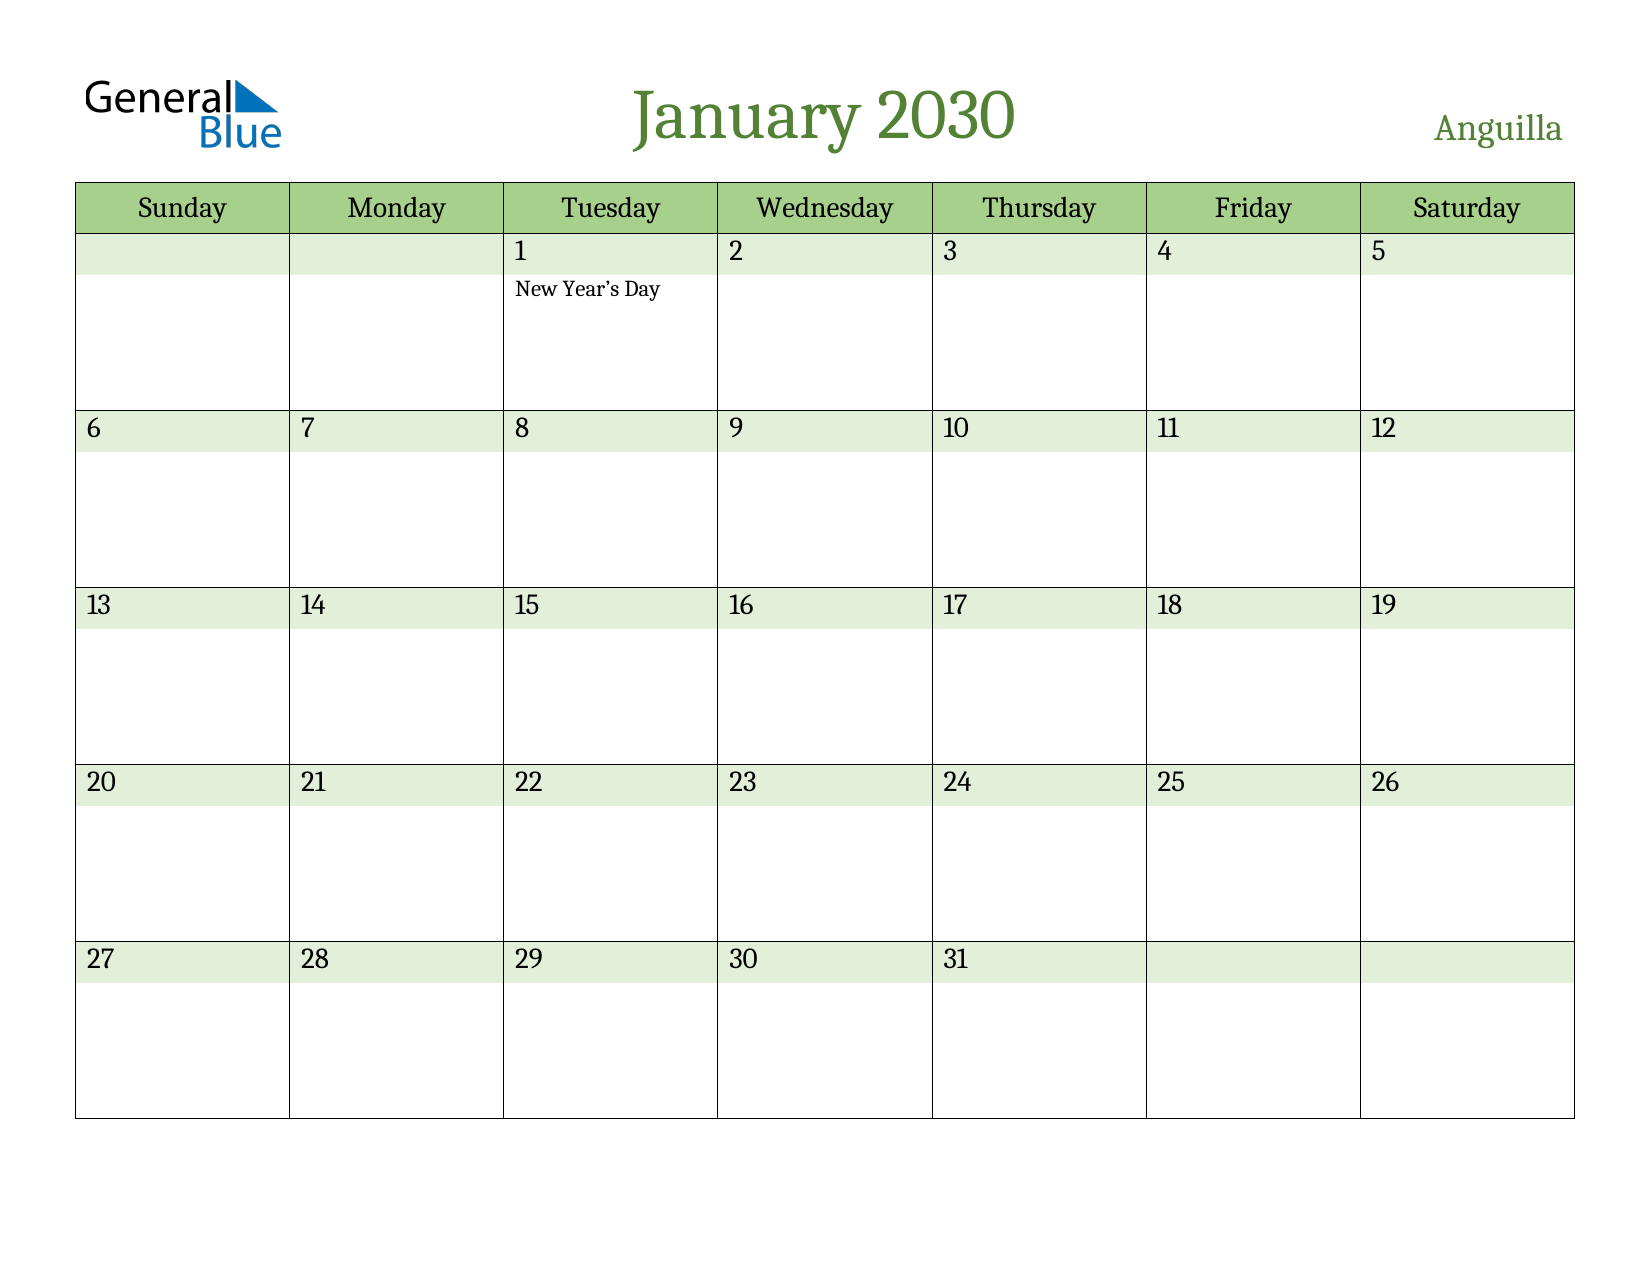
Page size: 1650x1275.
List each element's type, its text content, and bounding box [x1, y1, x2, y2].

table_cell 11 [1147, 411, 1360, 452]
table_header [76, 75, 503, 182]
table_cell 24 [933, 765, 1146, 806]
table_cell 25 [1147, 765, 1360, 806]
table_cell [933, 452, 1146, 587]
table_cell [76, 806, 289, 941]
table_cell [290, 629, 503, 764]
table_cell 23 [718, 765, 932, 806]
table_cell [504, 452, 717, 587]
table_cell [1361, 806, 1574, 941]
table_cell [1147, 629, 1360, 764]
table_cell [1147, 806, 1360, 941]
table_cell 22 [504, 765, 717, 806]
table_cell Tuesday [504, 183, 717, 233]
table_cell [1361, 275, 1574, 410]
table_cell [290, 452, 503, 587]
table_cell 13 [76, 588, 289, 629]
table_cell [1147, 942, 1360, 983]
table_cell 21 [290, 765, 503, 806]
table_cell 30 [718, 942, 932, 983]
table_cell 5 [1361, 234, 1574, 275]
table_cell [1147, 275, 1360, 410]
table_cell Wednesday [718, 183, 932, 233]
table_cell Friday [1147, 183, 1360, 233]
table_cell [290, 275, 503, 410]
table_cell [76, 452, 289, 587]
table_cell [76, 234, 289, 275]
table_cell [718, 806, 932, 941]
table_cell 8 [504, 411, 717, 452]
table_cell 29 [504, 942, 717, 983]
table_cell [290, 234, 503, 275]
table_cell [1361, 983, 1574, 1118]
table_cell [718, 629, 932, 764]
table_cell [718, 275, 932, 410]
table_cell [1361, 629, 1574, 764]
table_cell New Year’s Day [504, 275, 717, 410]
table_cell [933, 806, 1146, 941]
table_cell Thursday [933, 183, 1146, 233]
table_header January 2030 [504, 75, 1146, 182]
table_cell 27 [76, 942, 289, 983]
table_cell 3 [933, 234, 1146, 275]
table_cell Monday [290, 183, 503, 233]
table_cell [76, 629, 289, 764]
table_cell [718, 452, 932, 587]
table_cell 12 [1361, 411, 1574, 452]
picture [86, 80, 281, 148]
table_cell [1361, 942, 1574, 983]
table_cell [76, 275, 289, 410]
table_cell 16 [718, 588, 932, 629]
table_cell [718, 983, 932, 1118]
table_cell [1147, 452, 1360, 587]
table_cell [933, 983, 1146, 1118]
table_cell 26 [1361, 765, 1574, 806]
table_cell 15 [504, 588, 717, 629]
table_cell 14 [290, 588, 503, 629]
table_cell 9 [718, 411, 932, 452]
table_cell Sunday [76, 183, 289, 233]
table_cell [76, 983, 289, 1118]
table_cell [290, 983, 503, 1118]
table_cell [504, 629, 717, 764]
table_cell [1147, 983, 1360, 1118]
table_cell 7 [290, 411, 503, 452]
table_cell 4 [1147, 234, 1360, 275]
table_cell 31 [933, 942, 1146, 983]
table_cell [290, 806, 503, 941]
table_cell [933, 275, 1146, 410]
table_cell 10 [933, 411, 1146, 452]
table_cell [933, 629, 1146, 764]
table_cell [1361, 452, 1574, 587]
table_cell 17 [933, 588, 1146, 629]
table_cell 18 [1147, 588, 1360, 629]
table_cell Saturday [1361, 183, 1574, 233]
table_cell 2 [718, 234, 932, 275]
table_cell 6 [76, 411, 289, 452]
table_cell 28 [290, 942, 503, 983]
table_header Anguilla [1146, 75, 1574, 182]
table_cell [504, 806, 717, 941]
table_cell 1 [504, 234, 717, 275]
table_cell 20 [76, 765, 289, 806]
table_cell [504, 983, 717, 1118]
table_cell 19 [1361, 588, 1574, 629]
